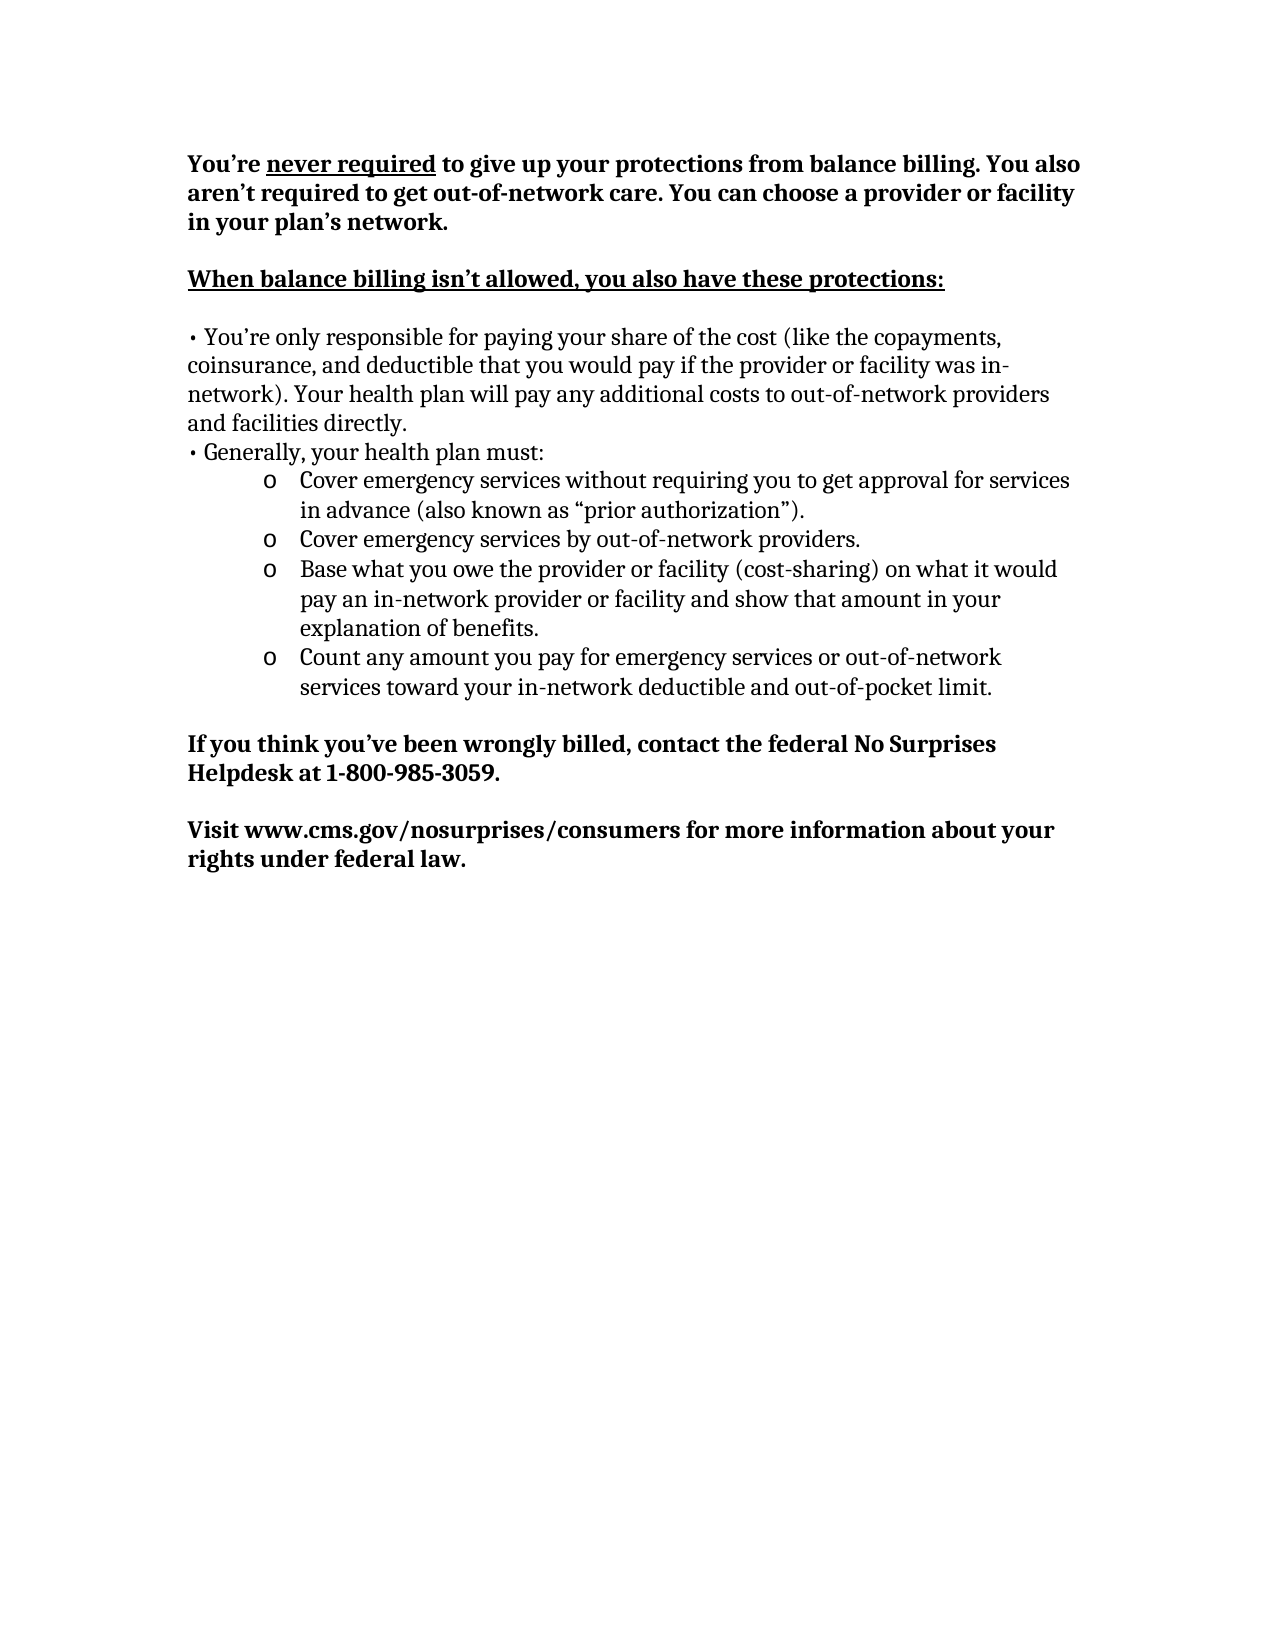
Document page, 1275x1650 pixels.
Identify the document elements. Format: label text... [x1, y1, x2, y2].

list Cover emergency services without requiring you to get approval for services in advance (also known as “prior authorization”). [262, 466, 1087, 525]
text Visit www.cms.gov/nosurprises/consumers for more information about your rights under federal law. [187, 816, 1087, 874]
list Base what you owe the provider or facility (cost-sharing) on what it would pay an in-network provider or facility and show that amount in your explanation of benefits. [262, 555, 1087, 642]
text • Generally, your health plan must: [187, 437, 1087, 466]
text If you think you’ve been wrongly billed, contact the federal No Surprises Helpdesk at 1-800-985-3059. [187, 730, 1087, 787]
list Cover emergency services by out-of-network providers. [262, 525, 1087, 555]
text You’re never required to give up your protections from balance billing. You also aren’t required to get out-of-network care. You can choose a provider or facility in your plan’s network. [187, 150, 1087, 236]
list Count any amount you pay for emergency services or out-of-network services toward your in-network deductible and out-of-pocket limit. [262, 642, 1087, 701]
text When balance billing isn’t allowed, you also have these protections: [187, 265, 1087, 294]
text • You’re only responsible for paying your share of the cost (like the copayments, coinsurance, and deductible that you would pay if the provider or facility was in-network). Your health plan will pay any additional costs to out-of-network providers and facilities directly. [187, 322, 1087, 437]
